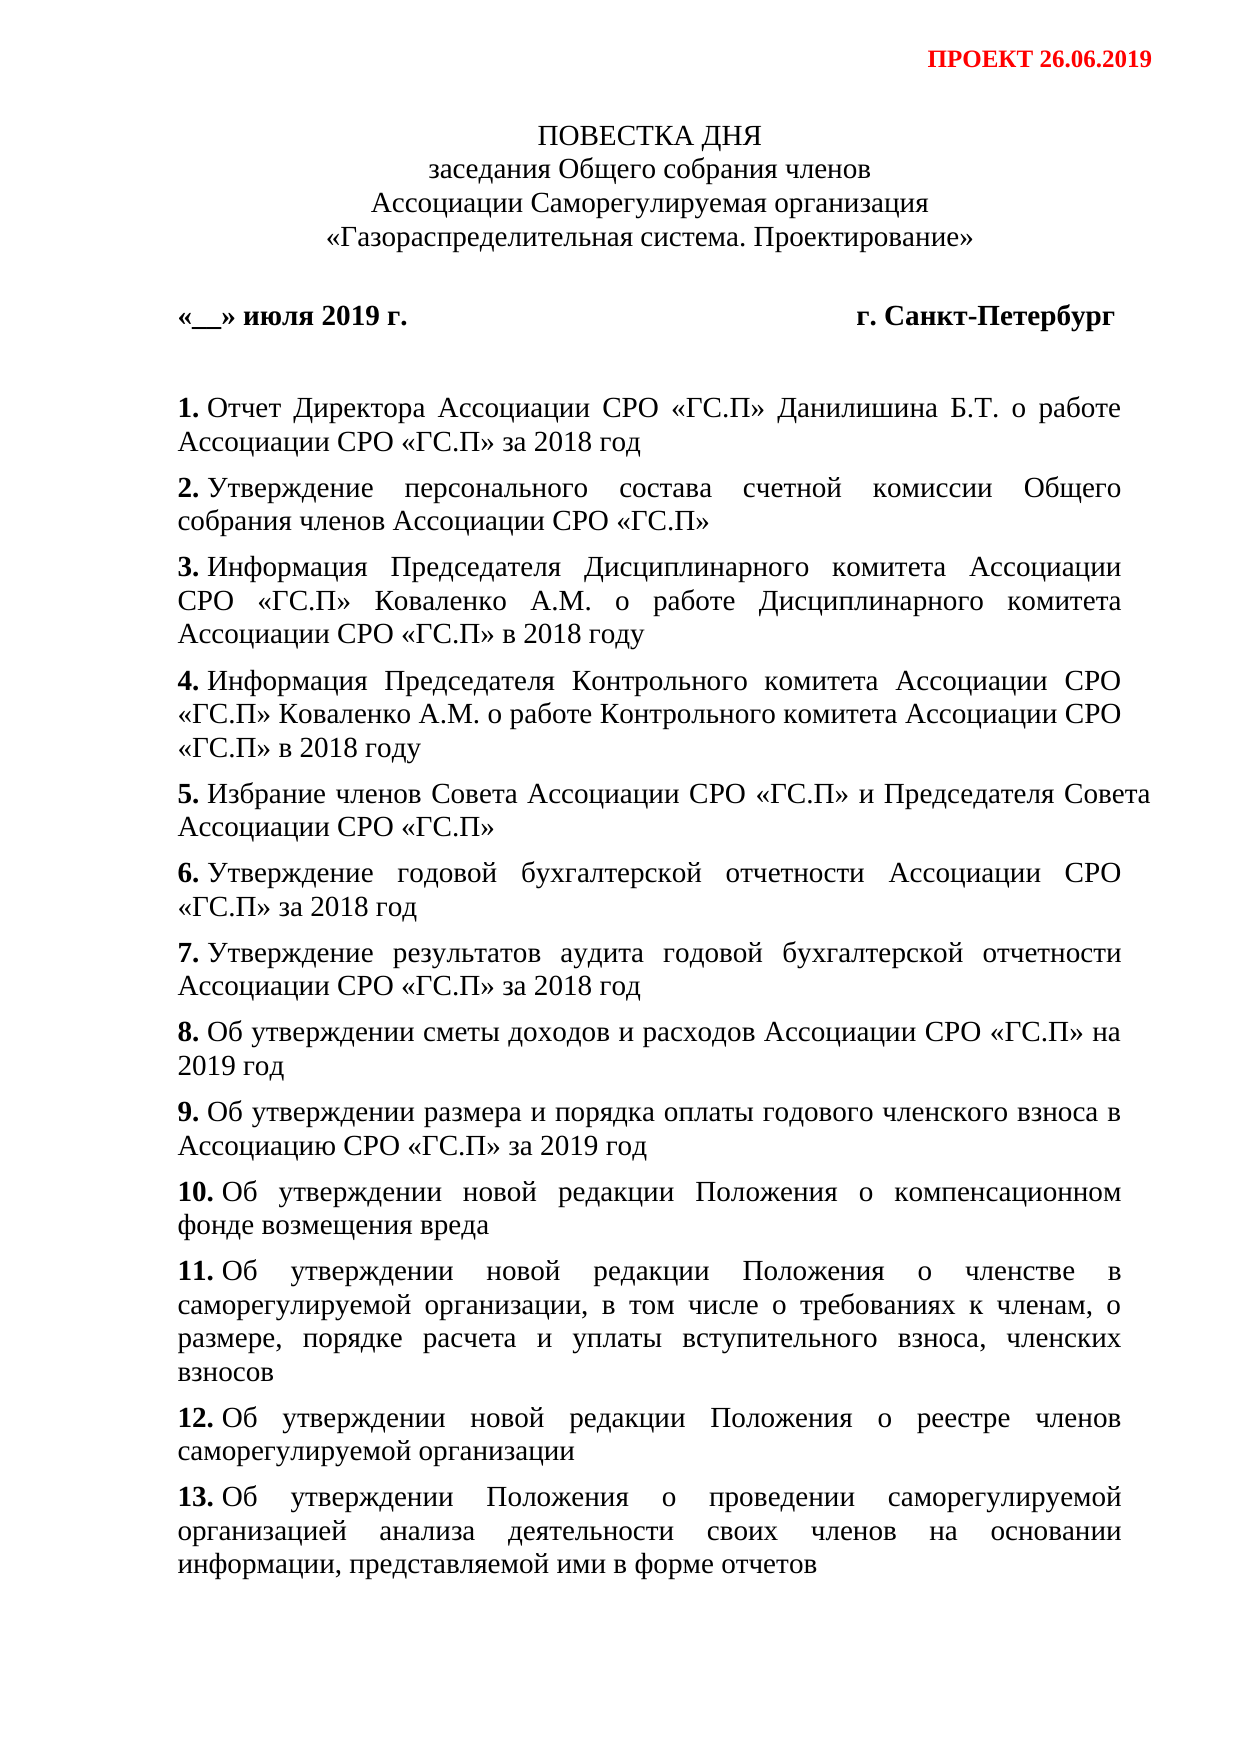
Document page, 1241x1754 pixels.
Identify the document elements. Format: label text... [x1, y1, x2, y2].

list Отчет Директора Ассоциации СРО «ГС.П» Данилишина Б.Т. о работе Ассоциации СРО «ГС.П» за 2018 год [177, 390, 1122, 457]
list Утверждение персонального состава счетной комиссии Общего собрания членов Ассоциации СРО «ГС.П» [177, 470, 1122, 537]
text Ассоциации Саморегулируемая организация [177, 185, 1122, 219]
list Об утверждении новой редакции Положения о членстве в саморегулируемой организации, в том числе о требованиях к членам, о размере, порядке расчета и уплаты вступительного взноса, членских взносов [177, 1253, 1122, 1387]
list Об утверждении сметы доходов и расходов Ассоциации СРО «ГС.П» на 2019 год [177, 1014, 1122, 1082]
list Об утверждении новой редакции Положения о реестре членов саморегулируемой организации [177, 1400, 1122, 1467]
text заседания Общего собрания членов [177, 152, 1122, 185]
list Информация Председателя Дисциплинарного комитета Ассоциации СРО «ГС.П» Коваленко А.М. о работе Дисциплинарного комитета Ассоциации СРО «ГС.П» в 2018 году [177, 549, 1122, 650]
text ПОВЕСТКА ДНЯ [177, 118, 1122, 152]
text «__» июля 2019 г. г. Санкт-Петербург [177, 298, 1122, 332]
list Утверждение результатов аудита годовой бухгалтерской отчетности Ассоциации СРО «ГС.П» за 2018 год [177, 935, 1122, 1002]
list Утверждение годовой бухгалтерской отчетности Ассоциации СРО «ГС.П» за 2018 год [177, 855, 1122, 922]
list Об утверждении новой редакции Положения о компенсационном фонде возмещения вреда [177, 1174, 1122, 1241]
list Об утверждении размера и порядка оплаты годового членского взноса в Ассоциацию СРО «ГС.П» за 2019 год [177, 1094, 1122, 1161]
text «Газораспределительная система. Проектирование» [177, 219, 1122, 252]
list Информация Председателя Контрольного комитета Ассоциации СРО «ГС.П» Коваленко А.М. о работе Контрольного комитета Ассоциации СРО «ГС.П» в 2018 году [177, 663, 1122, 763]
list Об утверждении Положения о проведении саморегулируемой организацией анализа деятельности своих членов на основании информации, представляемой ими в форме отчетов [177, 1479, 1122, 1580]
list Избрание членов Совета Ассоциации СРО «ГС.П» и Председателя Совета Ассоциации СРО «ГС.П» [177, 776, 1152, 843]
